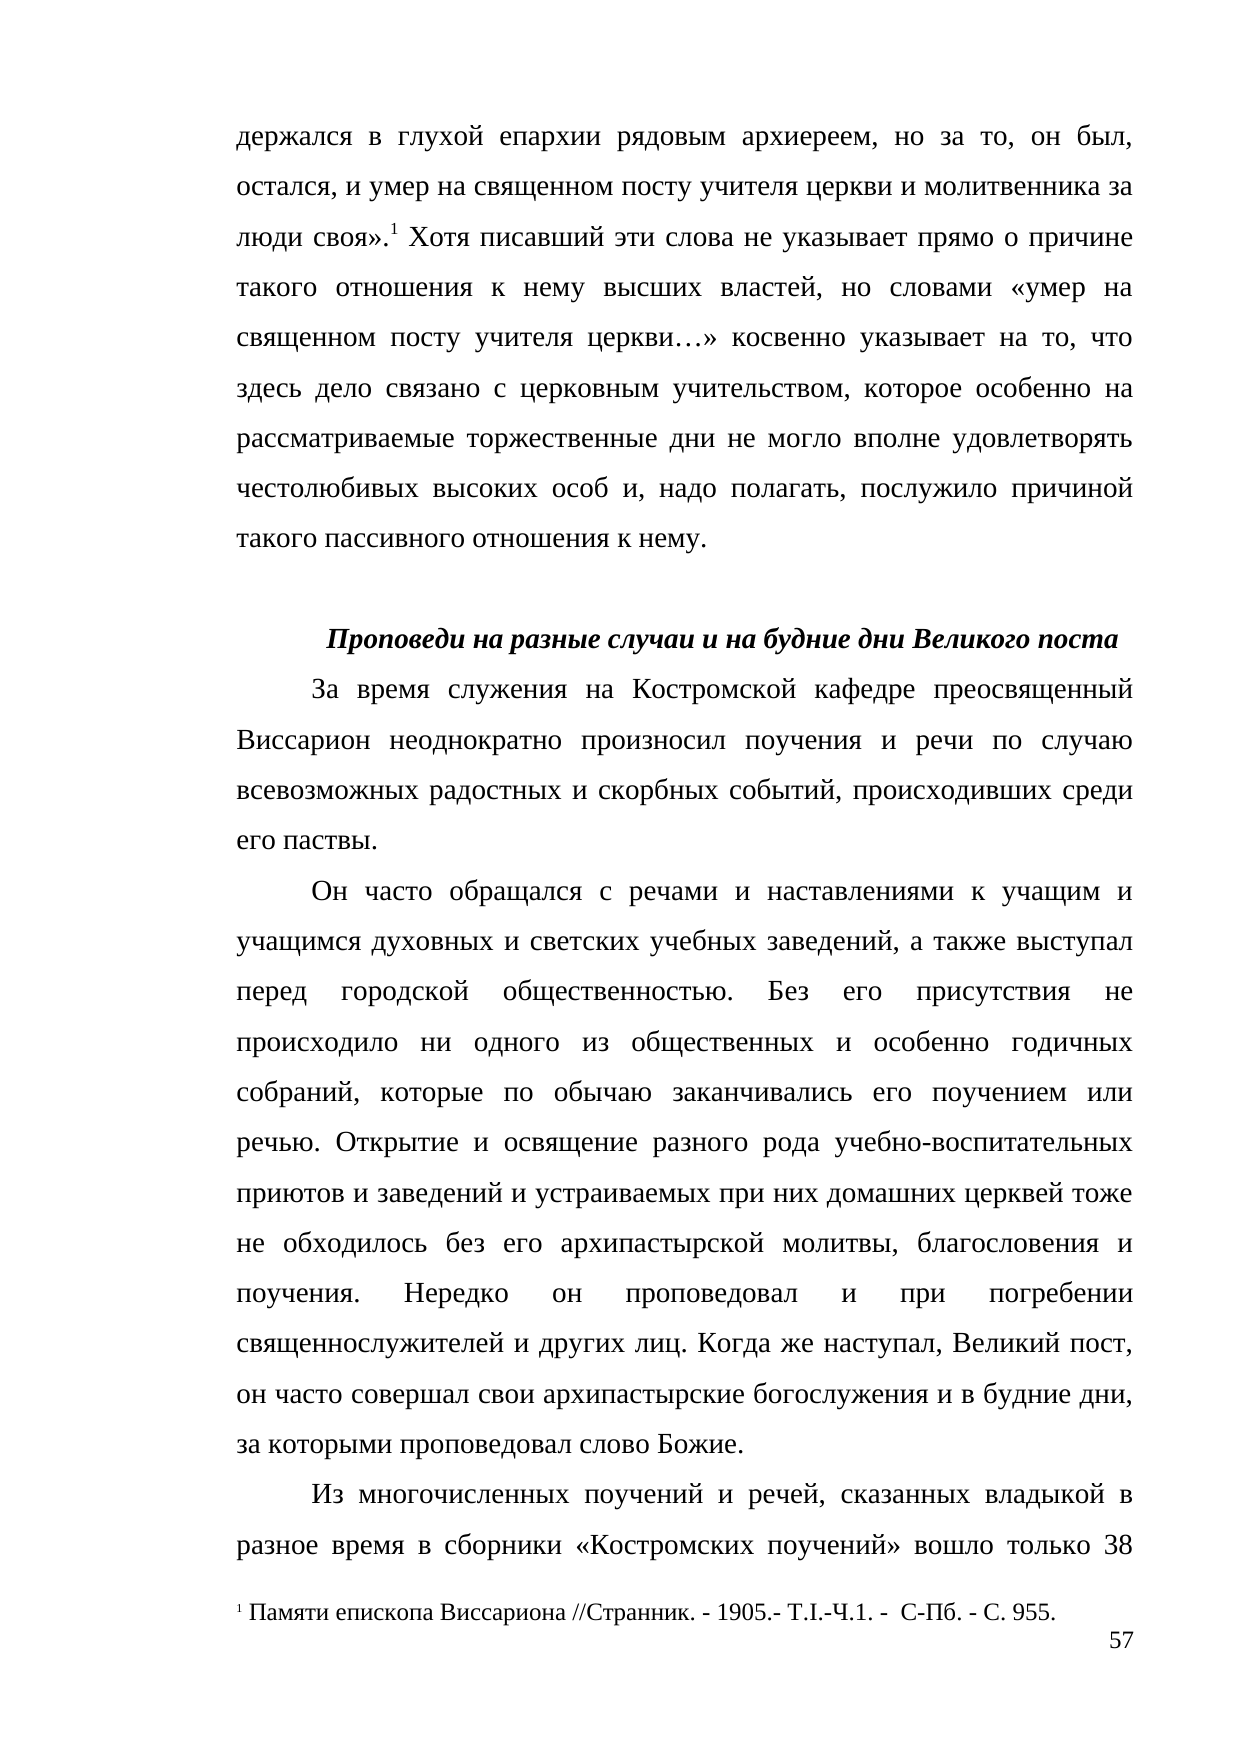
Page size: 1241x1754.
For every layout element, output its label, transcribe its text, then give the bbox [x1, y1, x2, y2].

text За время служения на Костромской кафедре преосвященный Виссарион неоднократно произносил поучения и речи по случаю всевозможных радостных и скорбных событий, происходивших среди его паствы. [236, 672, 1134, 856]
text Проповеди на разные случаи и на будние дни Великого поста [236, 621, 1134, 655]
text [236, 118, 1134, 554]
text Он часто обращался с речами и наставлениями к учащим и учащимся духовных и светских учебных заведений, а также выступал перед городской общественностью. Без его присутствия не происходило ни одного из общественных и особенно годичных собраний, которые по обычаю заканчивались его поучением или речью. Открытие и освящение разного рода учебно-воспитательных приютов и заведений и устраиваемых при них домашних церквей тоже не обходилось без его архипастырской молитвы, благословения и поучения. Нередко он проповедовал и при погребении священнослужителей и других лиц. Когда же наступал, Великий пост, он часто совершал свои архипастырские богослужения и в будние дни, за которыми проповедовал слово Божие. [236, 873, 1134, 1460]
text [236, 1477, 1134, 1560]
